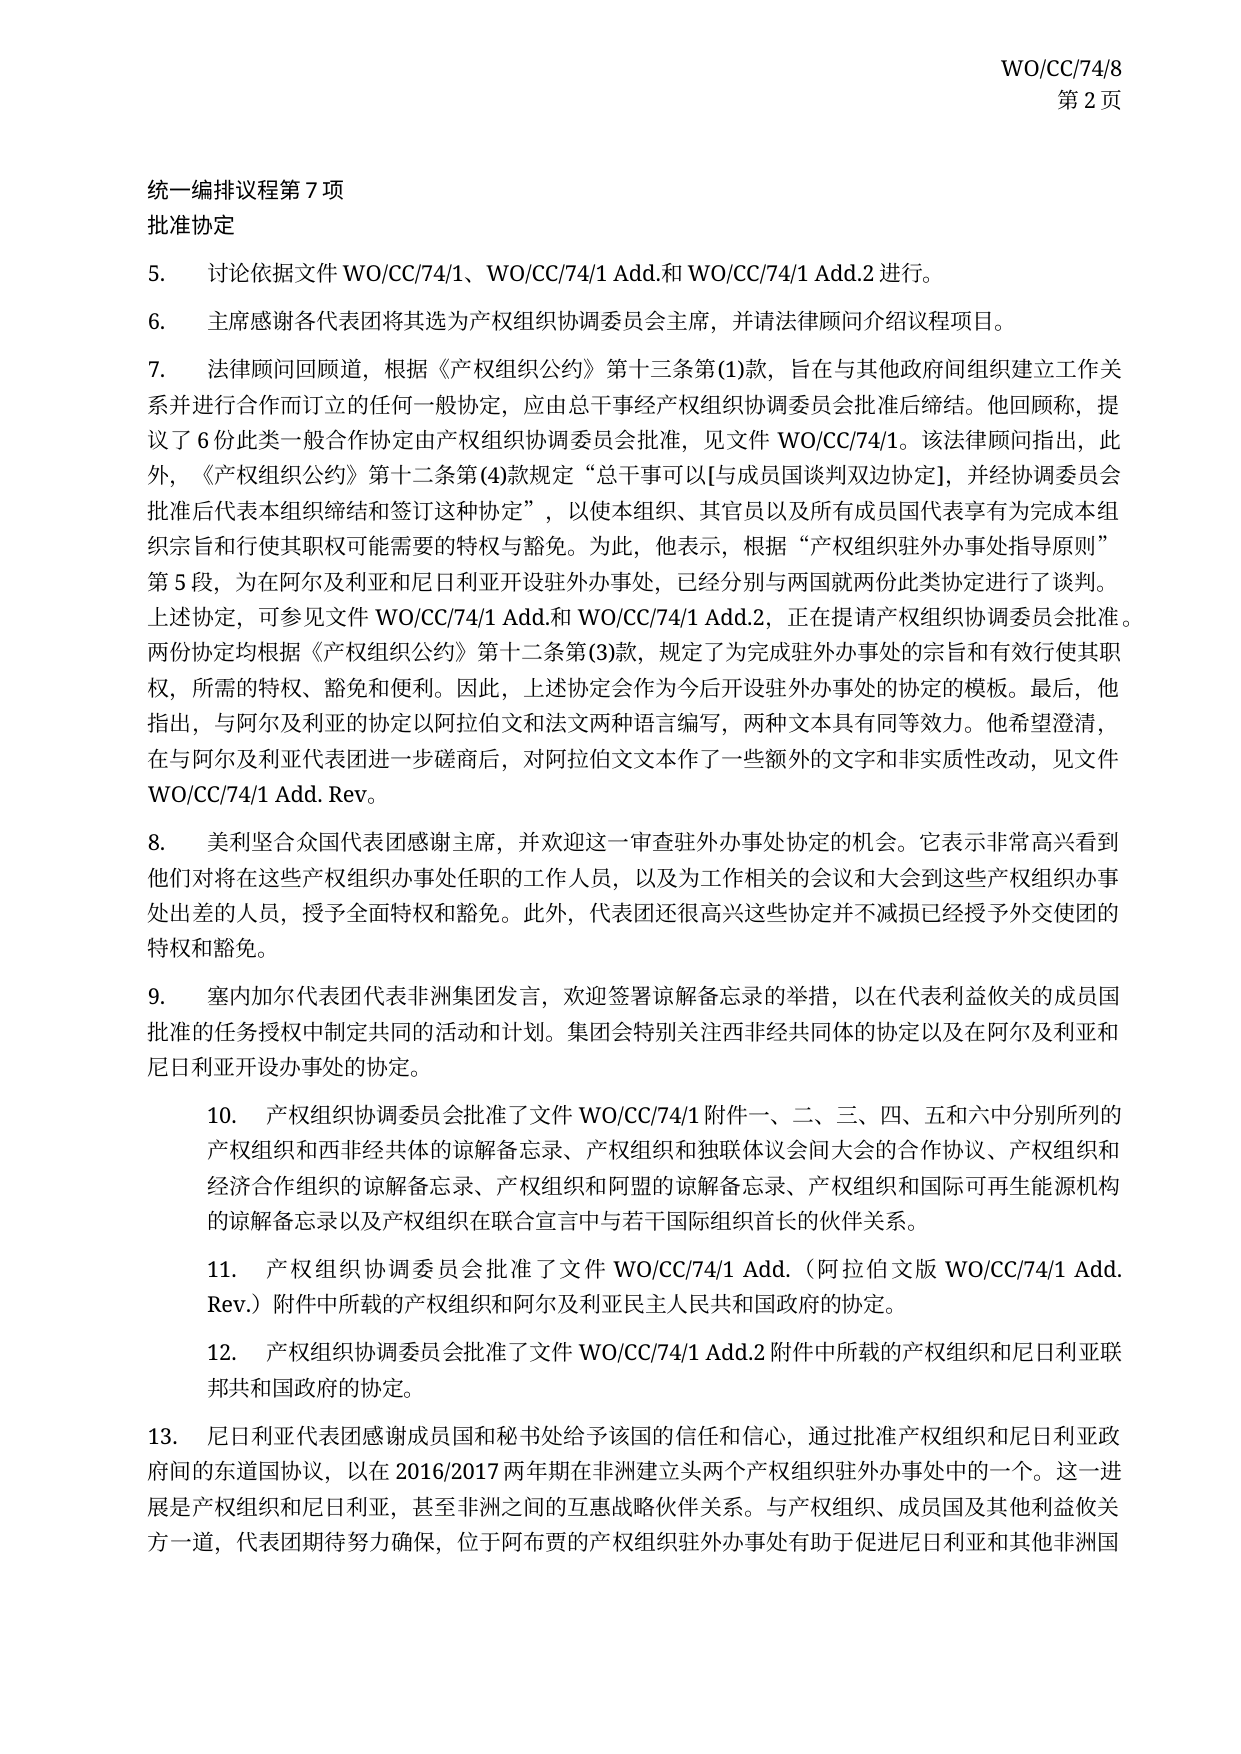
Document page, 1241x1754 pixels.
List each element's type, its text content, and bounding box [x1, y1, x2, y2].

list 产权组织协调委员会批准了文件WO/CC/74/1 Add.（阿拉伯文版WO/CC/74/1 Add. Rev.）附件中所载的产权组织和阿尔及利亚民主人民共和国政府的协定。 [207, 1248, 1122, 1319]
list 主席感谢各代表团将其选为产权组织协调委员会主席，并请法律顾问介绍议程项目。 [148, 301, 1122, 336]
list 塞内加尔代表团代表非洲集团发言，欢迎签署谅解备忘录的举措，以在代表利益攸关的成员国批准的任务授权中制定共同的活动和计划。集团会特别关注西非经共同体的协定以及在阿尔及利亚和尼日利亚开设办事处的协定。 [148, 976, 1122, 1082]
list 产权组织协调委员会批准了文件WO/CC/74/1附件一、二、三、四、五和六中分别所列的产权组织和西非经共体的谅解备忘录、产权组织和独联体议会间大会的合作协议、产权组织和经济合作组织的谅解备忘录、产权组织和阿盟的谅解备忘录、产权组织和国际可再生能源机构的谅解备忘录以及产权组织在联合宣言中与若干国际组织首长的伙伴关系。 [207, 1094, 1122, 1236]
list 产权组织协调委员会批准了文件WO/CC/74/1 Add.2附件中所载的产权组织和尼日利亚联邦共和国政府的协定。 [207, 1332, 1122, 1403]
text 批准协定 [148, 205, 1122, 240]
list 讨论依据文件WO/CC/74/1、WO/CC/74/1 Add.和WO/CC/74/1 Add.2进行。 [148, 253, 1122, 288]
text 统一编排议程第7项 [148, 169, 1122, 205]
list 法律顾问回顾道，根据《产权组织公约》第十三条第(1)款，旨在与其他政府间组织建立工作关系并进行合作而订立的任何一般协定，应由总干事经产权组织协调委员会批准后缔结。他回顾称，提议了6份此类一般合作协定由产权组织协调委员会批准，见文件WO/CC/74/1。该法律顾问指出，此外，《产权组织公约》第十二条第(4)款规定“总干事可以[与成员国谈判双边协定]，并经协调委员会批准后代表本组织缔结和签订这种协定”，以使本组织、其官员以及所有成员国代表享有为完成本组织宗旨和行使其职权可能需要的特权与豁免。为此，他表示，根据“产权组织驻外办事处指导原则”第5段，为在阿尔及利亚和尼日利亚开设驻外办事处，已经分别与两国就两份此类协定进行了谈判。上述协定，可参见文件WO/CC/74/1 Add.和WO/CC/74/1 Add.2，正在提请产权组织协调委员会批准。两份协定均根据《产权组织公约》第十二条第(3)款，规定了为完成驻外办事处的宗旨和有效行使其职权，所需的特权、豁免和便利。因此，上述协定会作为今后开设驻外办事处的协定的模板。最后，他指出，与阿尔及利亚的协定以阿拉伯文和法文两种语言编写，两种文本具有同等效力。他希望澄清，在与阿尔及利亚代表团进一步磋商后，对阿拉伯文文本作了一些额外的文字和非实质性改动，见文件WO/CC/74/1 Add. Rev。 [148, 348, 1122, 809]
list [148, 1415, 1122, 1557]
list 美利坚合众国代表团感谢主席，并欢迎这一审查驻外办事处协定的机会。它表示非常高兴看到他们对将在这些产权组织办事处任职的工作人员，以及为工作相关的会议和大会到这些产权组织办事处出差的人员，授予全面特权和豁免。此外，代表团还很高兴这些协定并不减损已经授予外交使团的特权和豁免。 [148, 821, 1122, 963]
